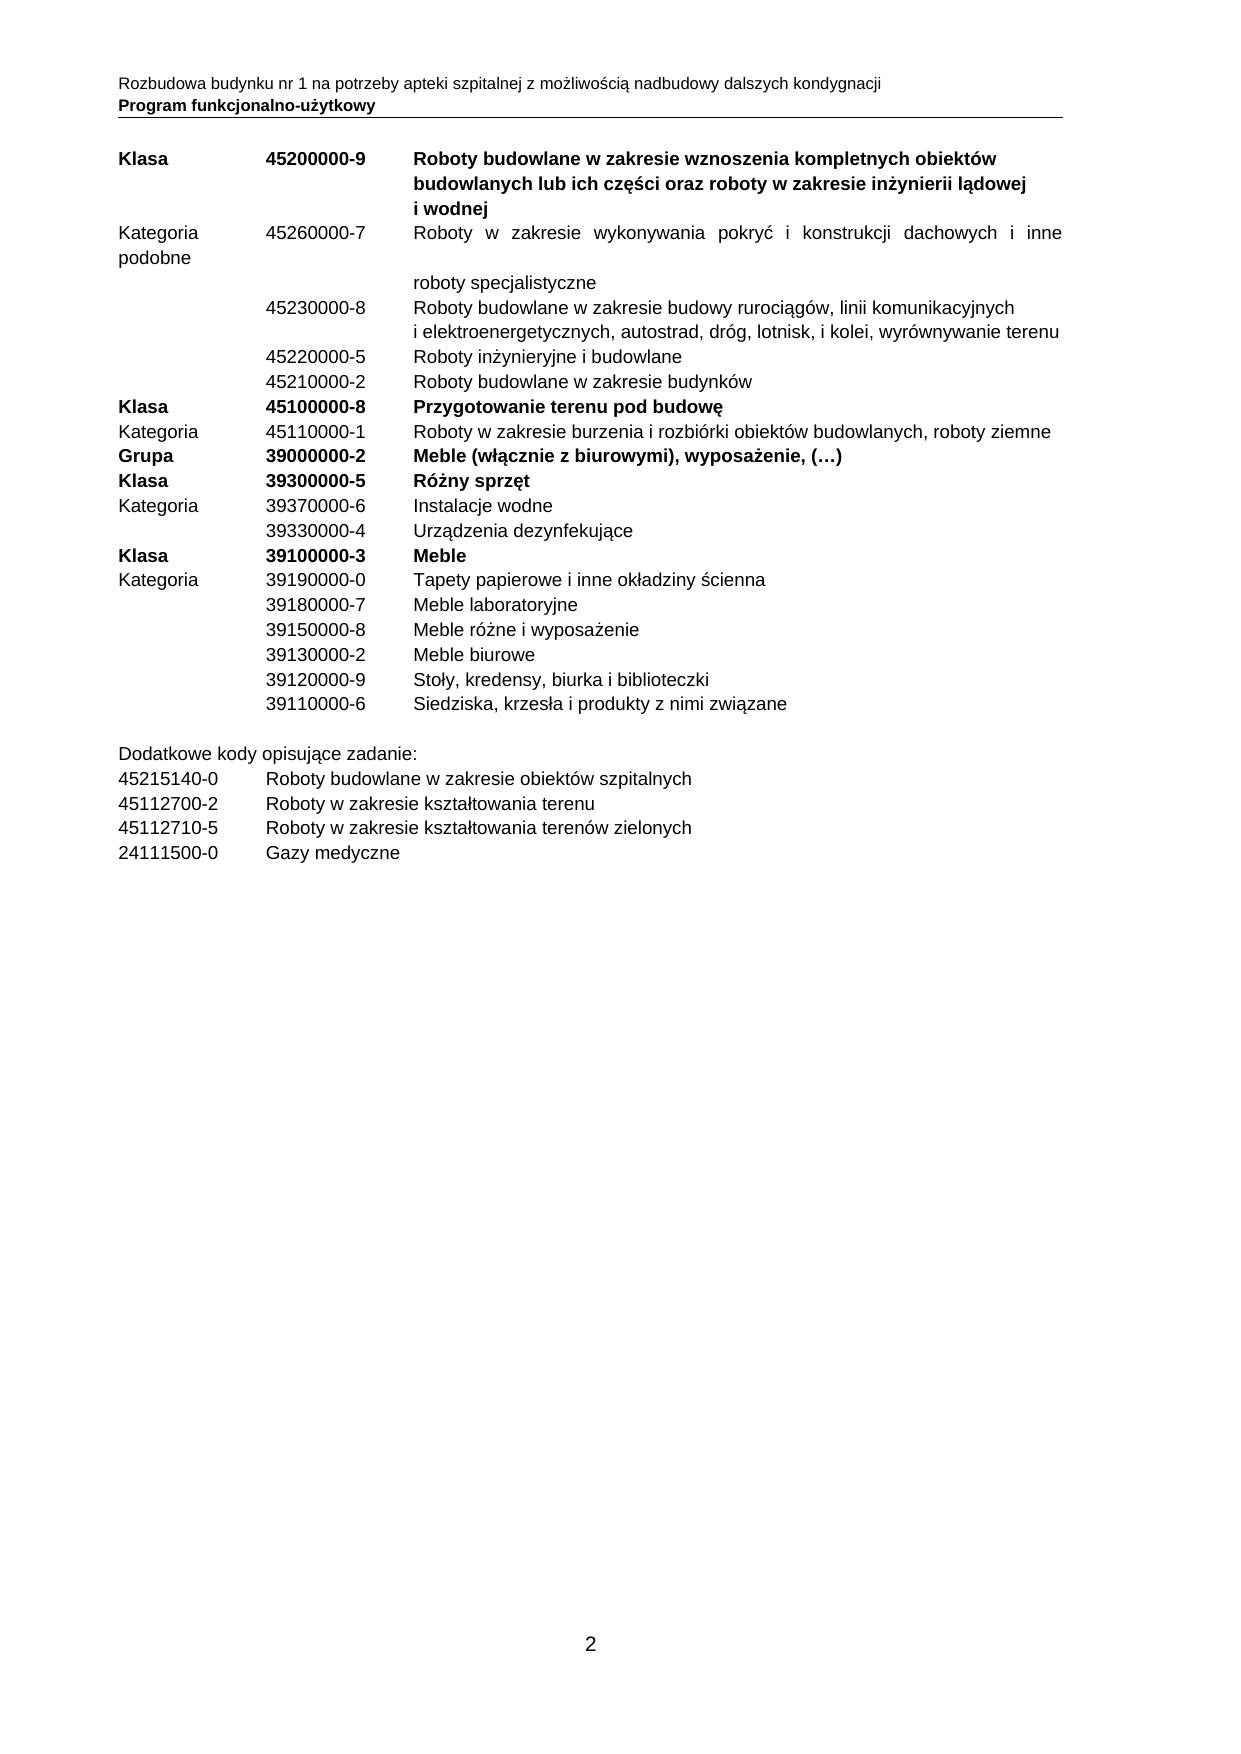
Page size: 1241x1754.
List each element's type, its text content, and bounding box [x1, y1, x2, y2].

text i wodnej [339, 197, 1063, 219]
text 45220000-5 Roboty inżynieryjne i budowlane [118, 346, 1063, 368]
text 45215140-0 Roboty budowlane w zakresie obiektów szpitalnych [118, 767, 1063, 789]
text Klasa 45100000-8 Przygotowanie terenu pod budowę [118, 396, 1063, 417]
text Kategoria 45110000-1 Roboty w zakresie burzenia i rozbiórki obiektów budowlanych, roboty ziemne [118, 420, 1063, 442]
text 24111500-0 Gazy medyczne [118, 842, 1063, 863]
text Klasa 45200000-9 Roboty budowlane w zakresie wznoszenia kompletnych obiektów [118, 148, 1063, 169]
text budowlanych lub ich części oraz roboty w zakresie inżynierii lądowej [339, 172, 1063, 194]
text 39330000-4 Urządzenia dezynfekujące [118, 519, 1063, 541]
text 45210000-2 Roboty budowlane w zakresie budynków [118, 371, 1063, 392]
text Klasa 39100000-3 Meble [118, 544, 1063, 566]
text 39130000-2 Meble biurowe [118, 643, 1063, 665]
text roboty specjalistyczne [339, 272, 1063, 293]
text i elektroenergetycznych, autostrad, dróg, lotnisk, i kolei, wyrównywanie terenu [339, 321, 1063, 343]
text 45230000-8 Roboty budowlane w zakresie budowy rurociągów, linii komunikacyjnych [118, 296, 1063, 318]
text 39110000-6 Siedziska, krzesła i produkty z nimi związane [118, 693, 1063, 715]
text 45112710-5 Roboty w zakresie kształtowania terenów zielonych [118, 817, 1063, 839]
text 39180000-7 Meble laboratoryjne [118, 594, 1063, 616]
text Kategoria 45260000-7 Roboty w zakresie wykonywania pokryć i konstrukcji dachowych i inne podobne [118, 222, 1063, 268]
text Kategoria 39370000-6 Instalacje wodne [118, 495, 1063, 516]
text 45112700-2 Roboty w zakresie kształtowania terenu [118, 792, 1063, 814]
text Kategoria 39190000-0 Tapety papierowe i inne okładziny ścienna [118, 569, 1063, 591]
text Grupa 39000000-2 Meble (włącznie z biurowymi), wyposażenie, (…) [118, 445, 1063, 467]
text 39120000-9 Stoły, kredensy, biurka i biblioteczki [118, 668, 1063, 690]
text Dodatkowe kody opisujące zadanie: [118, 743, 1063, 764]
text 39150000-8 Meble różne i wyposażenie [118, 619, 1063, 640]
text Klasa 39300000-5 Różny sprzęt [118, 470, 1063, 492]
